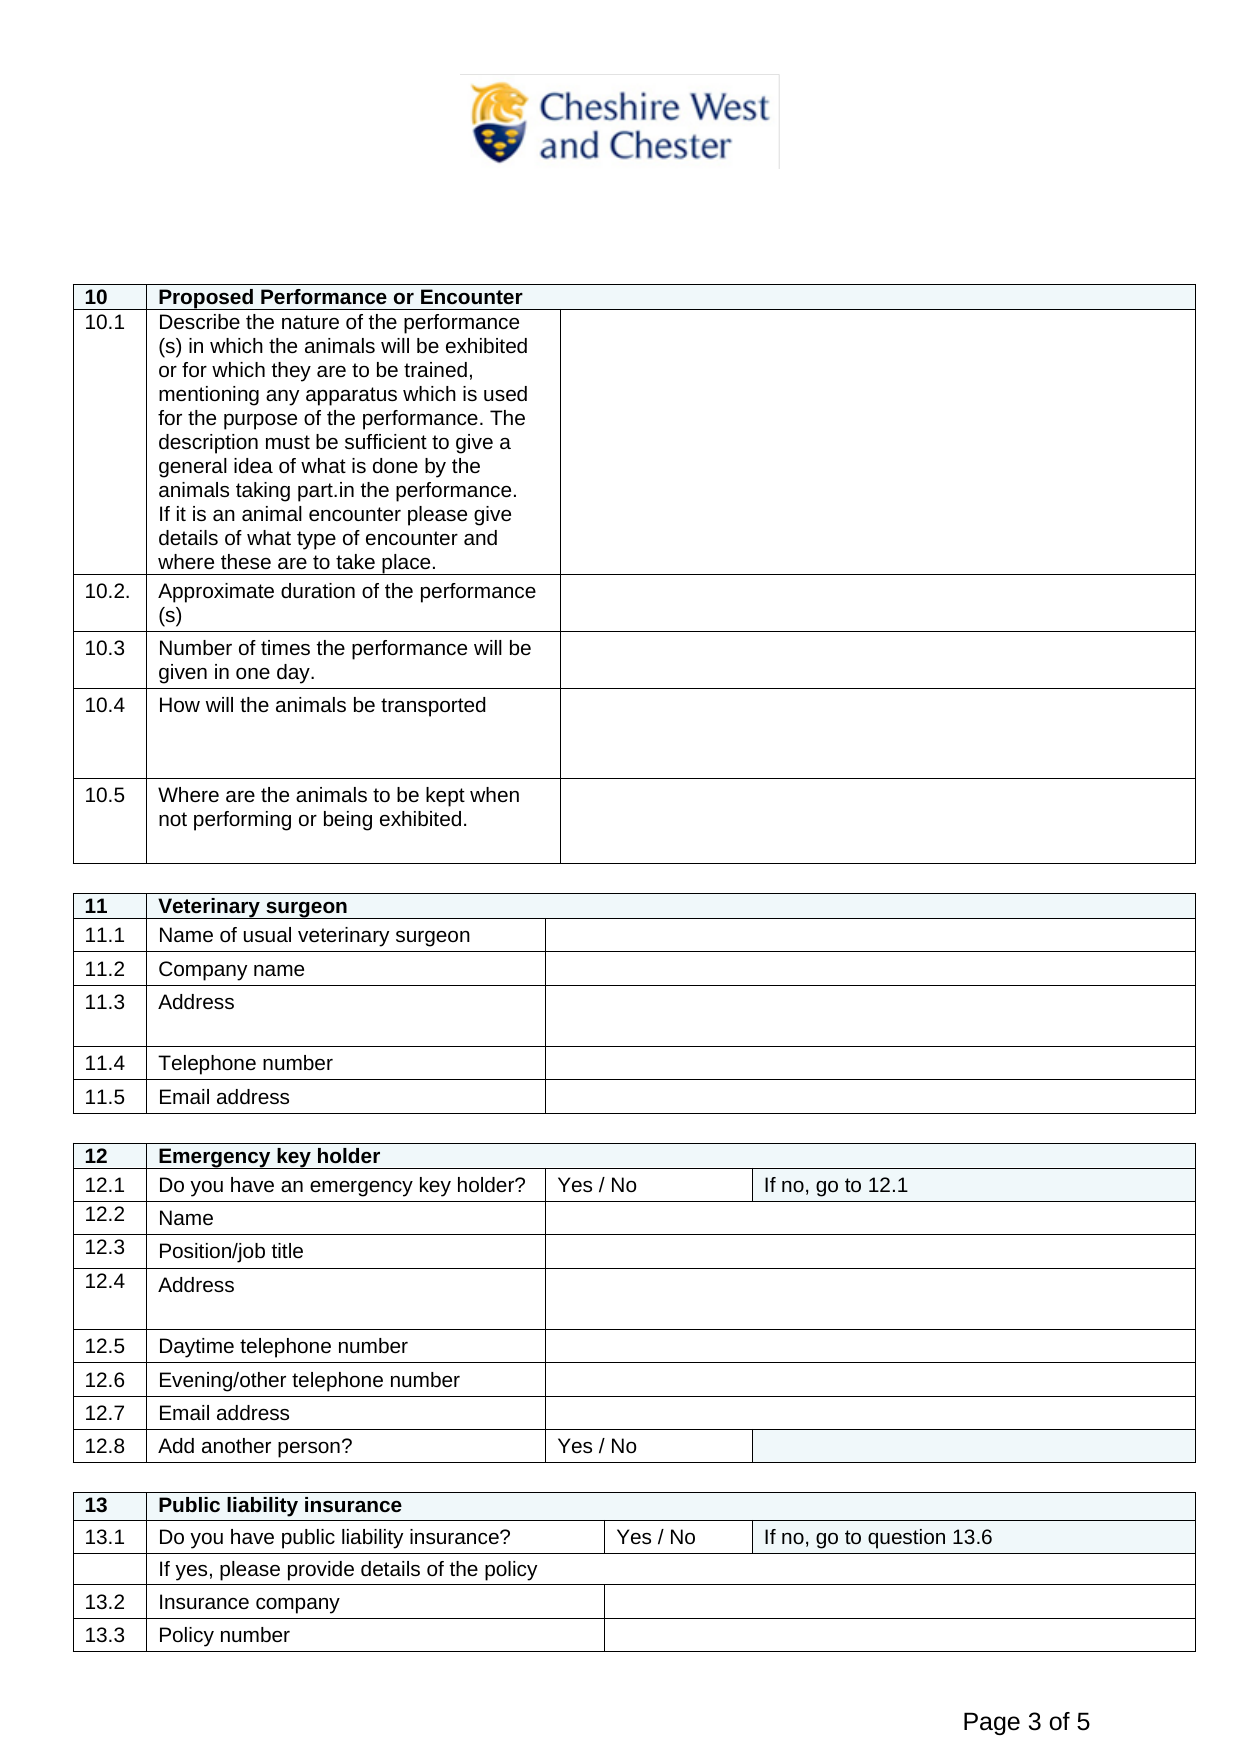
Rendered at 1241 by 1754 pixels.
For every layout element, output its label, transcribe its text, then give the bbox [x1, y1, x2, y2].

table_cell [546, 1363, 1195, 1396]
table_cell If no, go to question 13.6 [753, 1521, 1195, 1553]
table_cell 11.5 [74, 1080, 146, 1113]
table_cell [546, 1269, 1195, 1329]
table_cell Policy number [147, 1619, 604, 1651]
table_cell [561, 575, 1195, 631]
table_cell [605, 1619, 1195, 1651]
table_cell 13.1 [74, 1521, 146, 1553]
table_cell [546, 1047, 1195, 1079]
table_header 10 [74, 285, 146, 309]
table_cell Where are the animals to be kept when not performing or being exhibited. [147, 779, 560, 863]
table_cell Insurance company [147, 1585, 604, 1618]
table_cell 11.2 [74, 952, 146, 984]
table_cell Yes / No [546, 1430, 752, 1462]
table_cell Approximate duration of the performance (s) [147, 575, 560, 631]
table_cell 12.1 [74, 1169, 146, 1201]
table_cell Email address [147, 1080, 545, 1113]
table_cell 11.1 [74, 919, 146, 951]
table_cell If no, go to 12.1 [753, 1169, 1195, 1201]
table_cell Address [147, 1269, 545, 1329]
table_cell Telephone number [147, 1047, 545, 1079]
table_header 12 [74, 1144, 146, 1167]
table_cell 13.3 [74, 1619, 146, 1651]
table_cell Number of times the performance will be given in one day. [147, 632, 560, 688]
table_cell 12.5 [74, 1330, 146, 1362]
table_cell Daytime telephone number [147, 1330, 545, 1362]
table_cell 10.4 [74, 689, 146, 778]
table_cell 12.7 [74, 1397, 146, 1429]
table_header Emergency key holder [147, 1144, 1195, 1167]
table_cell Position/job title [147, 1235, 545, 1267]
table_cell [605, 1585, 1195, 1618]
table_cell 12.2 [74, 1202, 146, 1234]
table_cell [546, 1080, 1195, 1113]
table_header Proposed Performance or Encounter [147, 285, 1195, 309]
table_cell If yes, please provide details of the policy [147, 1554, 1195, 1584]
table_cell How will the animals be transported [147, 689, 560, 778]
table_cell [561, 689, 1195, 778]
table_cell Name of usual veterinary surgeon [147, 919, 545, 951]
table_cell [753, 1430, 1195, 1462]
table_cell Address [147, 986, 545, 1046]
table_cell 10.1 [74, 310, 146, 573]
table_cell [546, 986, 1195, 1046]
table_cell [561, 779, 1195, 863]
table_cell Do you have an emergency key holder? [147, 1169, 545, 1201]
table_cell [546, 1202, 1195, 1234]
table_cell 10.3 [74, 632, 146, 688]
table_cell Name [147, 1202, 545, 1234]
table_cell 10.2. [74, 575, 146, 631]
table_cell Describe the nature of the performance (s) in which the animals will be exhibited or for which they are to be trained, mentioning any apparatus which is used for the purpose of the performance. The description must be sufficient to give a general idea of what is done by the animals taking part.in the performance. If it is an animal encounter please give details of what type of encounter and where these are to take place. [147, 310, 560, 573]
table_cell 13.2 [74, 1585, 146, 1618]
table_cell [561, 632, 1195, 688]
table_cell Email address [147, 1397, 545, 1429]
table_cell Yes / No [605, 1521, 752, 1553]
table_cell [74, 1554, 146, 1584]
table_cell 12.3 [74, 1235, 146, 1267]
table_cell 12.8 [74, 1430, 146, 1462]
table_header Public liability insurance [147, 1493, 1195, 1520]
table_cell [561, 310, 1195, 573]
table_cell 11.3 [74, 986, 146, 1046]
table_cell [546, 1235, 1195, 1267]
table_header 11 [74, 894, 146, 918]
table_cell Evening/other telephone number [147, 1363, 545, 1396]
table_cell [546, 952, 1195, 984]
table_cell Yes / No [546, 1169, 752, 1201]
table_cell 11.4 [74, 1047, 146, 1079]
picture [460, 73, 781, 169]
table_header 13 [74, 1493, 146, 1520]
table_cell 12.6 [74, 1363, 146, 1396]
table_cell 12.4 [74, 1269, 146, 1329]
table_cell 10.5 [74, 779, 146, 863]
table_cell Company name [147, 952, 545, 984]
table_cell Do you have public liability insurance? [147, 1521, 604, 1553]
table_cell Add another person? [147, 1430, 545, 1462]
table_cell [546, 1330, 1195, 1362]
table_header Veterinary surgeon [147, 894, 1195, 918]
table_cell [546, 1397, 1195, 1429]
table_cell [546, 919, 1195, 951]
